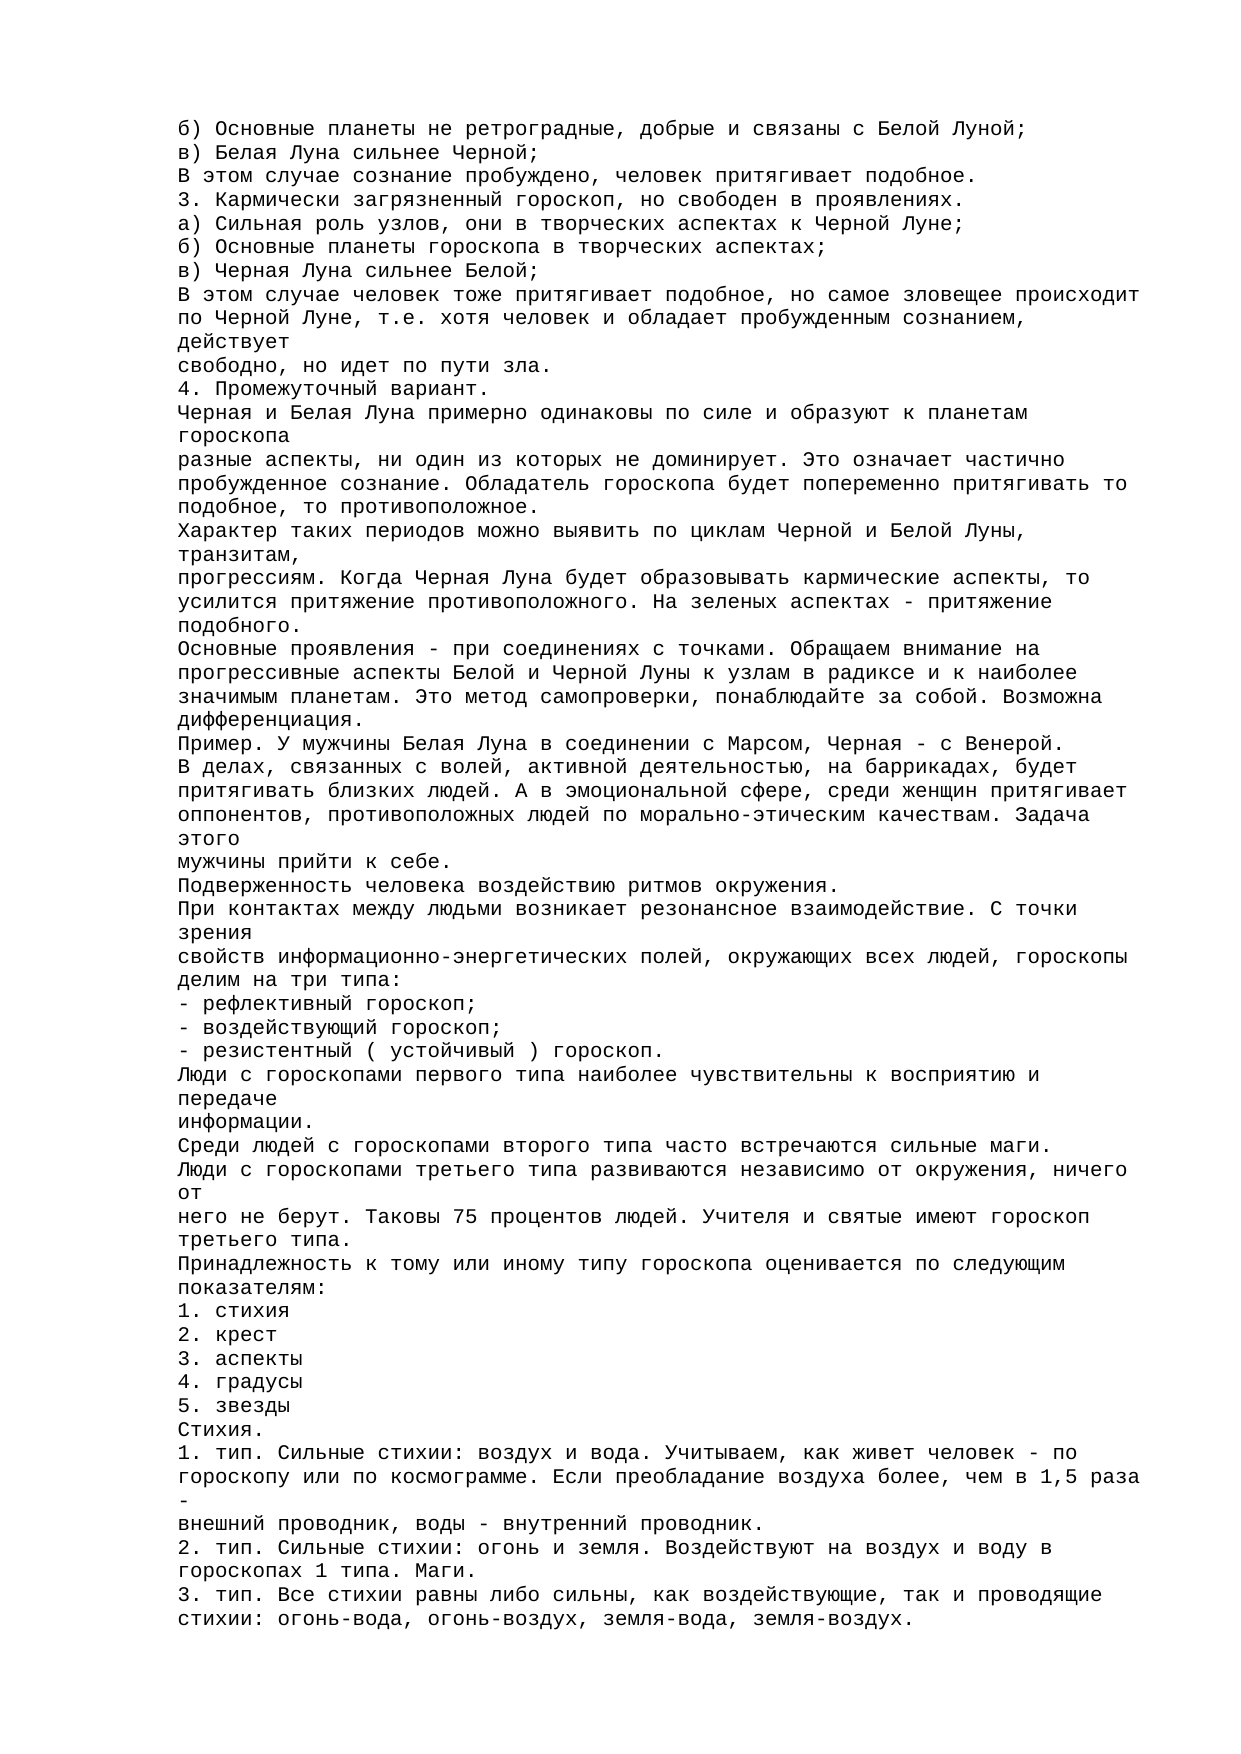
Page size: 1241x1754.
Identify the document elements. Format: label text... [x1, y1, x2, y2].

text усилится притяжение противоположного. На зеленых аспектах - притяжение [177, 591, 1152, 615]
text делим на три типа: [177, 969, 1152, 993]
text 1. тип. Сильные стихии: воздух и вода. Учитываем, как живет человек - по [177, 1442, 1152, 1466]
text свойств информационно-энергетических полей, окружающих всех людей, гороскопы [177, 946, 1152, 969]
text притягивать близких людей. А в эмоциональной сфере, среди женщин притягивает [177, 780, 1152, 804]
text В этом случае сознание пробуждено, человек притягивает подобное. [177, 165, 1152, 189]
text Люди с гороскопами третьего типа развиваются независимо от окружения, ничего от [177, 1158, 1152, 1206]
text свободно, но идет по пути зла. [177, 354, 1152, 378]
text Подверженность человека воздействию ритмов окружения. [177, 875, 1152, 898]
text При контактах между людьми возникает резонансное взаимодействие. С точки зрения [177, 898, 1152, 946]
text подобного. [177, 615, 1152, 638]
text Люди с гороскопами первого типа наиболее чувствительны к восприятию и передаче [177, 1064, 1152, 1111]
text дифференциация. [177, 709, 1152, 733]
text значимым планетам. Это метод самопроверки, понаблюдайте за собой. Возможна [177, 686, 1152, 709]
text 3. аспекты [177, 1348, 1152, 1371]
text - резистентный ( устойчивый ) гороскоп. [177, 1040, 1152, 1064]
text прогрессиям. Когда Черная Луна будет образовывать кармические аспекты, то [177, 567, 1152, 591]
text гороскопах 1 типа. Маги. [177, 1561, 1152, 1584]
text стихии: огонь-вода, огонь-воздух, земля-вода, земля-воздух. [177, 1608, 1152, 1631]
text показателям: [177, 1277, 1152, 1300]
text мужчины прийти к себе. [177, 851, 1152, 875]
text оппонентов, противоположных людей по морально-этическим качествам. Задача этого [177, 804, 1152, 851]
text разные аспекты, ни один из которых не доминирует. Это означает частично [177, 449, 1152, 473]
text третьего типа. [177, 1229, 1152, 1253]
text б) Основные планеты не ретроградные, добрые и связаны с Белой Луной; [177, 118, 1152, 142]
text 2. тип. Сильные стихии: огонь и земля. Воздействуют на воздух и воду в [177, 1537, 1152, 1561]
text В этом случае человек тоже притягивает подобное, но самое зловещее происходит [177, 284, 1152, 307]
text 1. стихия [177, 1300, 1152, 1324]
text В делах, связанных с волей, активной деятельностью, на баррикадах, будет [177, 757, 1152, 780]
text - рефлективный гороскоп; [177, 993, 1152, 1017]
text Основные проявления - при соединениях с точками. Обращаем внимание на [177, 638, 1152, 662]
text а) Сильная роль узлов, они в творческих аспектах к Черной Луне; [177, 213, 1152, 236]
text 5. звезды [177, 1395, 1152, 1419]
text прогрессивные аспекты Белой и Черной Луны к узлам в радиксе и к наиболее [177, 662, 1152, 686]
text в) Белая Луна сильнее Черной; [177, 142, 1152, 165]
text Характер таких периодов можно выявить по циклам Черной и Белой Луны, транзитам, [177, 520, 1152, 567]
text подобное, то противоположное. [177, 496, 1152, 520]
text Принадлежность к тому или иному типу гороскопа оценивается по следующим [177, 1253, 1152, 1277]
text Черная и Белая Луна примерно одинаковы по силе и образуют к планетам гороскопа [177, 402, 1152, 449]
text Среди людей с гороскопами второго типа часто встречаются сильные маги. [177, 1135, 1152, 1158]
text внешний проводник, воды - внутренний проводник. [177, 1513, 1152, 1537]
text него не берут. Таковы 75 процентов людей. Учителя и святые имеют гороскоп [177, 1206, 1152, 1229]
text Стихия. [177, 1419, 1152, 1442]
text 4. Промежуточный вариант. [177, 378, 1152, 402]
text в) Черная Луна сильнее Белой; [177, 260, 1152, 284]
text 3. тип. Все стихии равны либо сильны, как воздействующие, так и проводящие [177, 1584, 1152, 1608]
text пробужденное сознание. Обладатель гороскопа будет попеременно притягивать то [177, 473, 1152, 496]
text информации. [177, 1111, 1152, 1135]
text по Черной Луне, т.е. хотя человек и обладает пробужденным сознанием, действует [177, 307, 1152, 354]
text 3. Кармически загрязненный гороскоп, но свободен в проявлениях. [177, 189, 1152, 213]
text 2. крест [177, 1324, 1152, 1348]
text Пример. У мужчины Белая Луна в соединении с Марсом, Черная - с Венерой. [177, 733, 1152, 757]
text гороскопу или по космограмме. Если преобладание воздуха более, чем в 1,5 раза - [177, 1466, 1152, 1513]
text - воздействующий гороскоп; [177, 1017, 1152, 1040]
text 4. градусы [177, 1371, 1152, 1395]
text б) Основные планеты гороскопа в творческих аспектах; [177, 236, 1152, 260]
